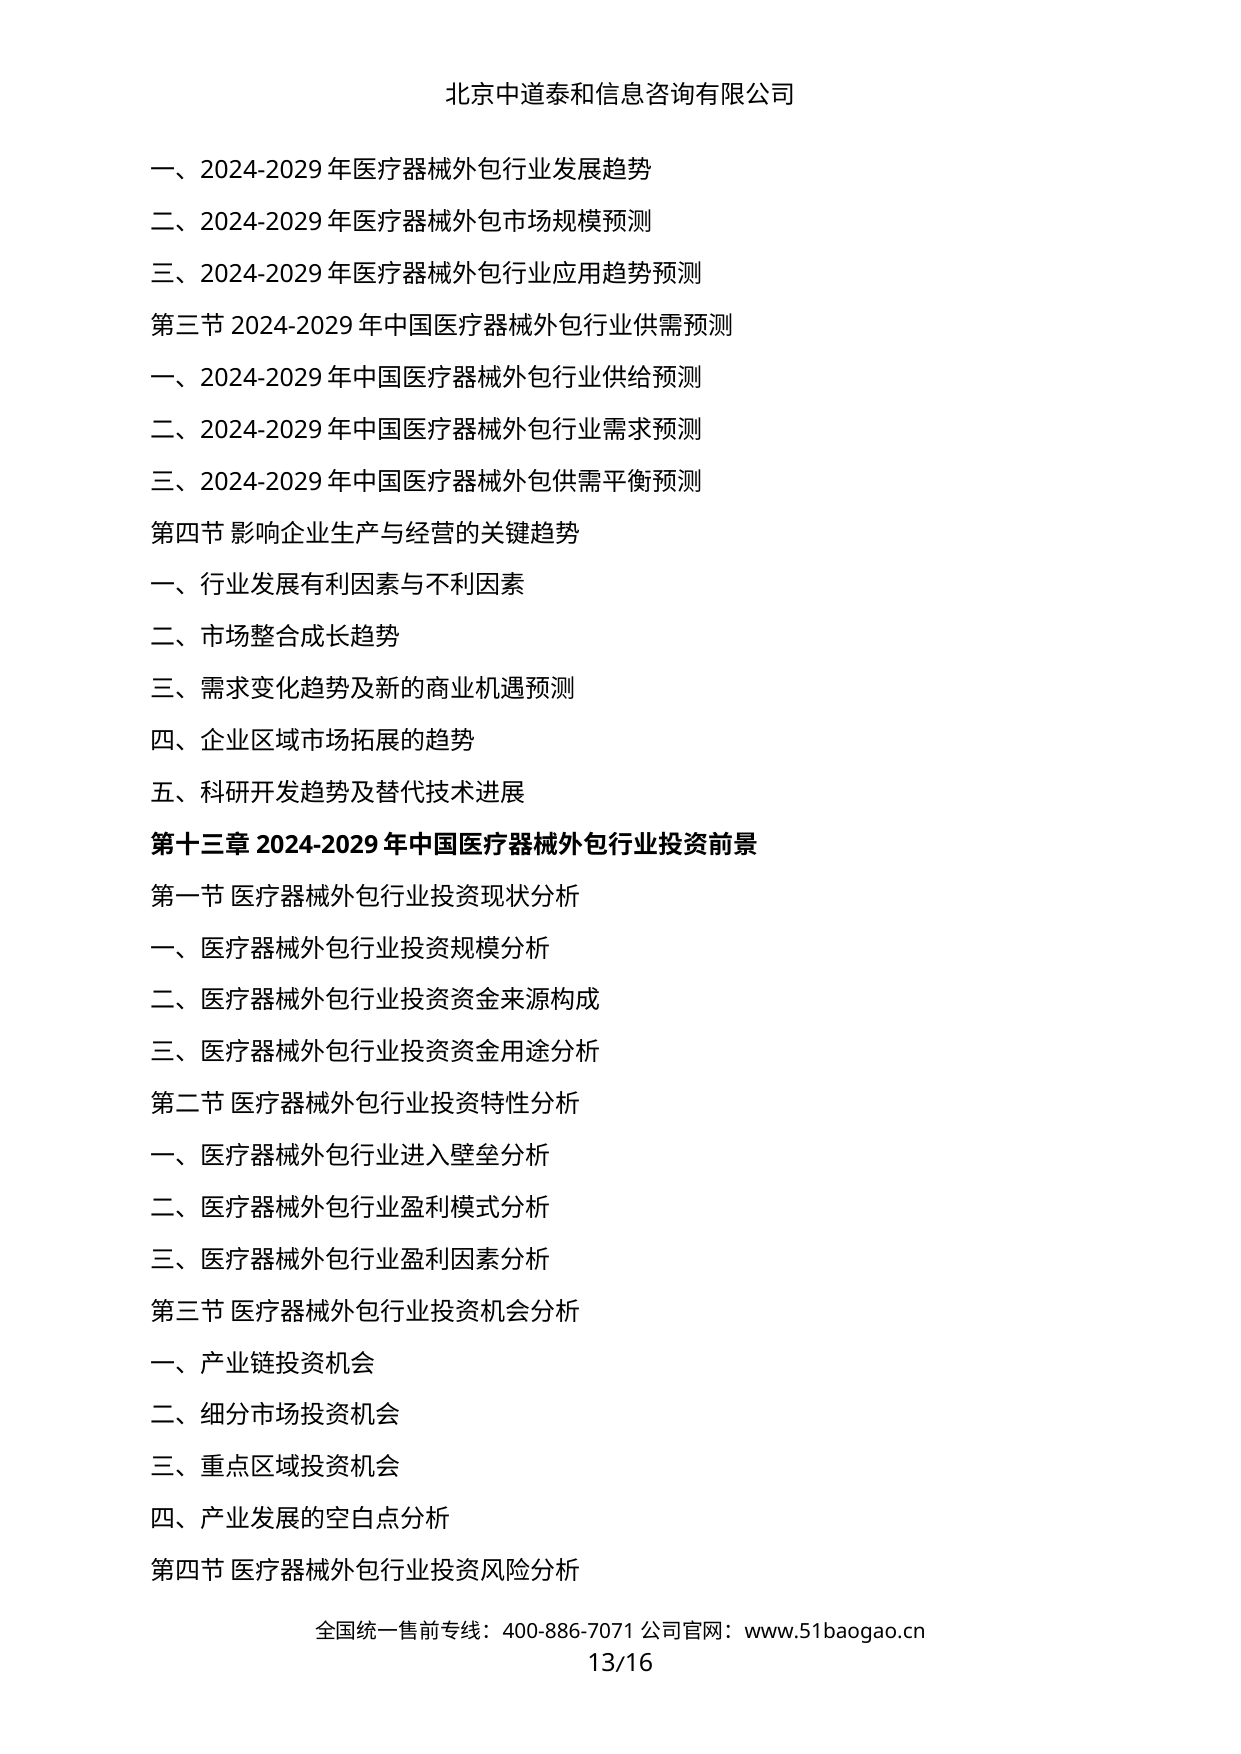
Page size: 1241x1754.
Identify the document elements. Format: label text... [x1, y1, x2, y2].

text 二、医疗器械外包行业投资资金来源构成 [150, 980, 1090, 1016]
text 一、医疗器械外包行业进入壁垒分析 [150, 1136, 1090, 1172]
text 第十三章 2024-2029年中国医疗器械外包行业投资前景 [150, 824, 1090, 861]
text 一、行业发展有利因素与不利因素 [150, 565, 1090, 601]
text 五、科研开发趋势及替代技术进展 [150, 772, 1090, 809]
text 三、重点区域投资机会 [150, 1447, 1090, 1483]
text 三、需求变化趋势及新的商业机遇预测 [150, 669, 1090, 705]
text 第三节 2024-2029年中国医疗器械外包行业供需预测 [150, 306, 1090, 342]
text 四、产业发展的空白点分析 [150, 1499, 1090, 1535]
text 第四节 影响企业生产与经营的关键趋势 [150, 513, 1090, 549]
text 二、医疗器械外包行业盈利模式分析 [150, 1187, 1090, 1224]
text 二、2024-2029年医疗器械外包市场规模预测 [150, 202, 1090, 238]
text 三、医疗器械外包行业盈利因素分析 [150, 1239, 1090, 1276]
text 第一节 医疗器械外包行业投资现状分析 [150, 876, 1090, 912]
text 三、2024-2029年医疗器械外包行业应用趋势预测 [150, 254, 1090, 290]
text 二、细分市场投资机会 [150, 1395, 1090, 1431]
text 第二节 医疗器械外包行业投资特性分析 [150, 1084, 1090, 1120]
text 第三节 医疗器械外包行业投资机会分析 [150, 1291, 1090, 1327]
text 一、2024-2029年中国医疗器械外包行业供给预测 [150, 357, 1090, 394]
text 一、医疗器械外包行业投资规模分析 [150, 928, 1090, 964]
text 二、2024-2029年中国医疗器械外包行业需求预测 [150, 409, 1090, 446]
text 一、2024-2029年医疗器械外包行业发展趋势 [150, 150, 1090, 186]
text 三、2024-2029年中国医疗器械外包供需平衡预测 [150, 461, 1090, 497]
text 四、企业区域市场拓展的趋势 [150, 721, 1090, 757]
text 三、医疗器械外包行业投资资金用途分析 [150, 1032, 1090, 1068]
text 第四节 医疗器械外包行业投资风险分析 [150, 1551, 1090, 1587]
text 二、市场整合成长趋势 [150, 617, 1090, 653]
text 一、产业链投资机会 [150, 1343, 1090, 1379]
